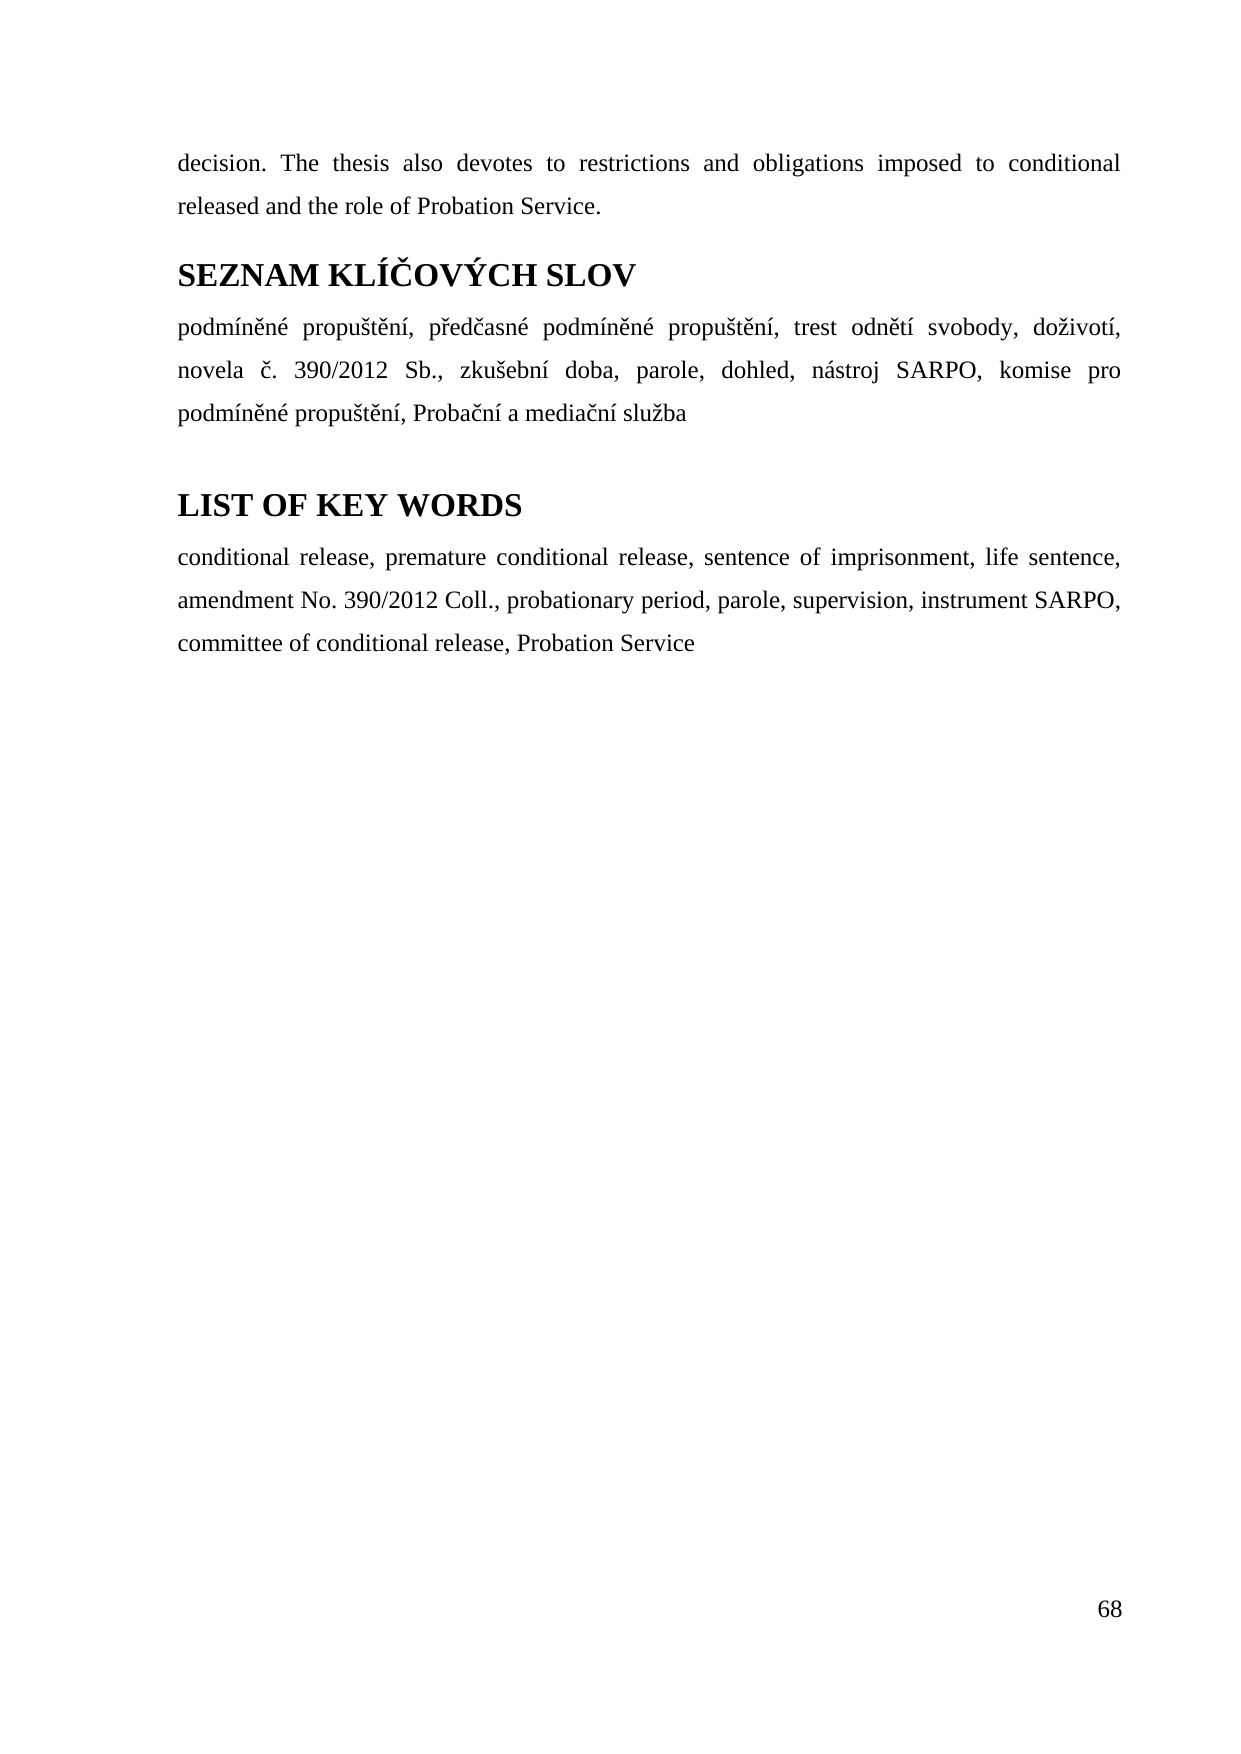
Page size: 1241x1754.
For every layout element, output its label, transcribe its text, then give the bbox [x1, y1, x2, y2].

subtitle SEZNAM KLÍČOVÝCH SLOV [177, 255, 1122, 293]
text conditional release, premature conditional release, sentence of imprisonment, life sentence, amendment No. 390/2012 Coll., probationary period, parole, supervision, instrument SARPO, committee of conditional release, Probation Service [177, 542, 1122, 657]
text podmíněné propuštění, předčasné podmíněné propuštění, trest odnětí svobody, doživotí, novela č. 390/2012 Sb., zkušební doba, parole, dohled, nástroj SARPO, komise pro podmíněné propuštění, Probační a mediační služba [177, 312, 1122, 427]
text LIST OF KEY WORDS [177, 485, 1122, 523]
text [177, 148, 1122, 219]
